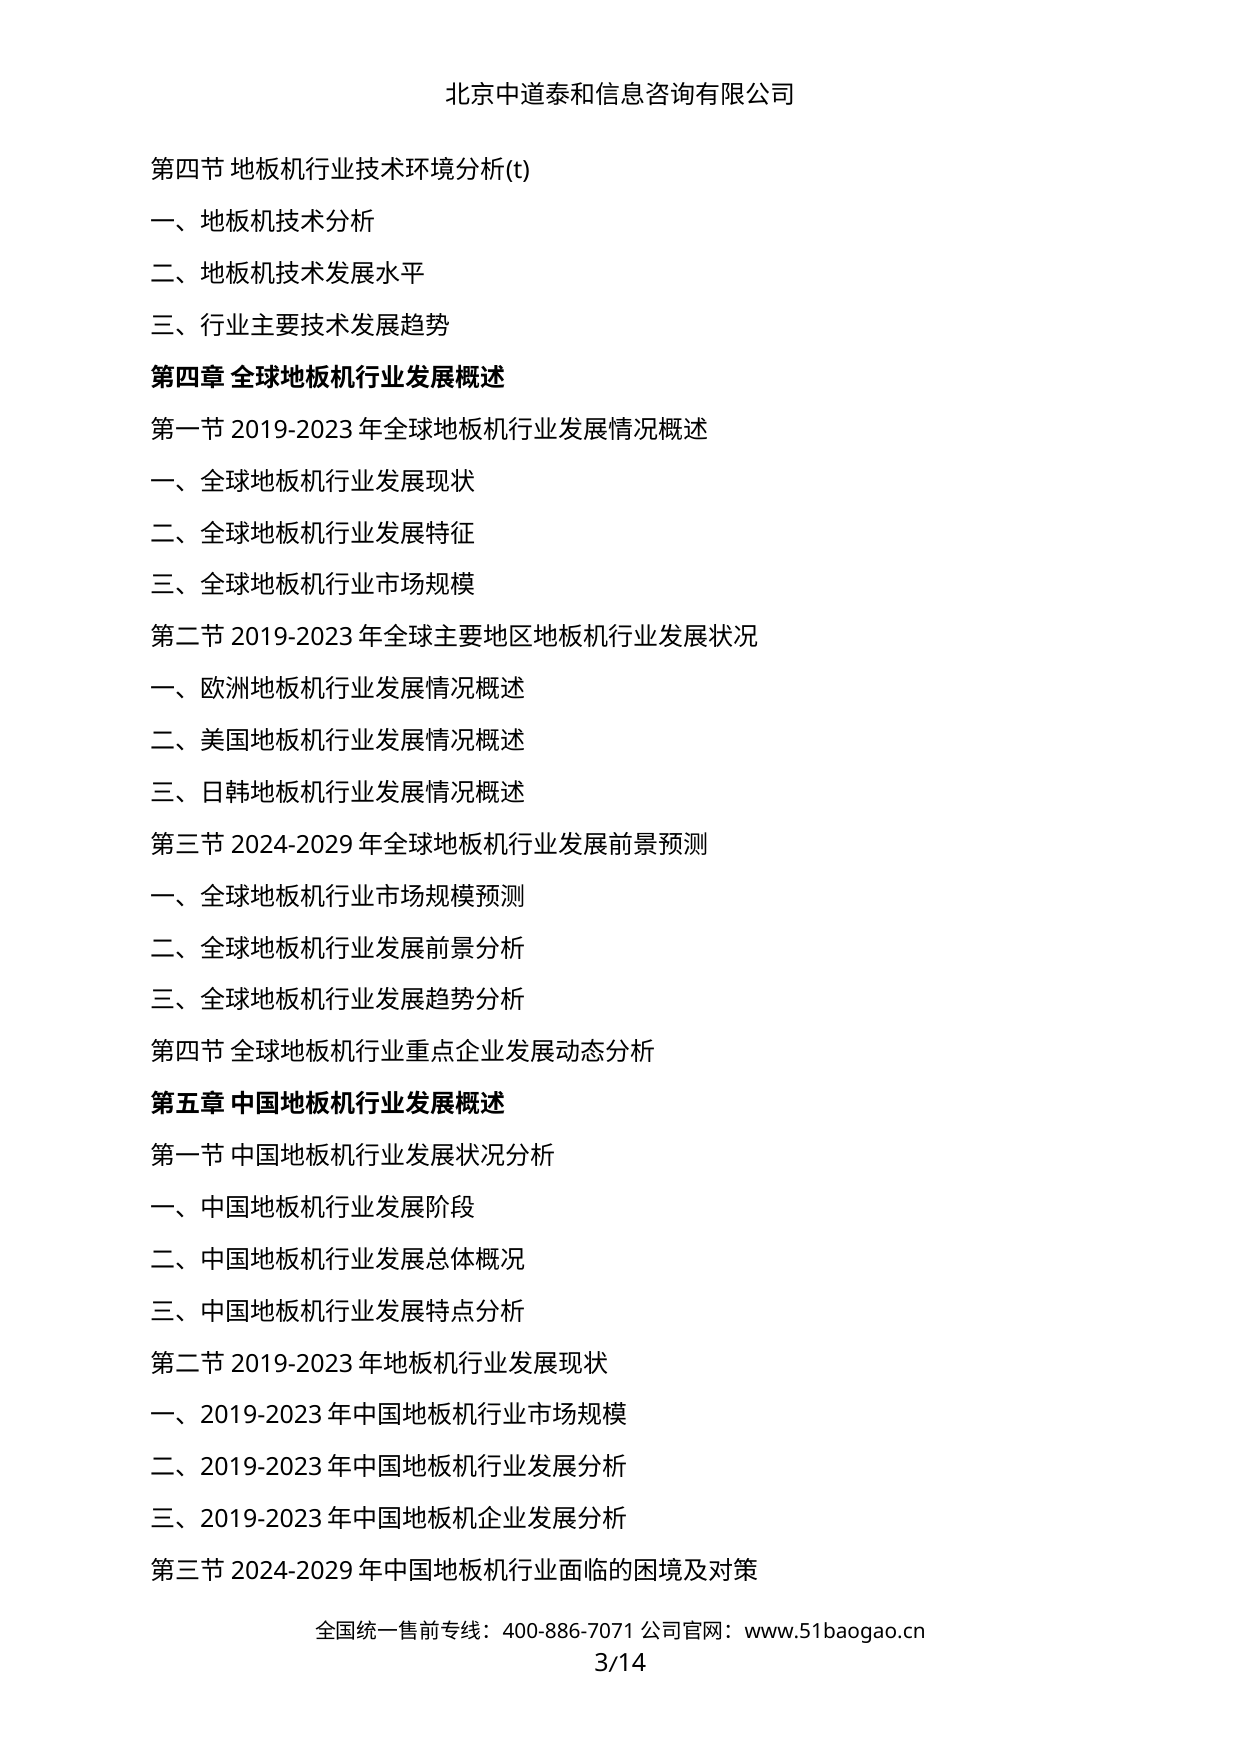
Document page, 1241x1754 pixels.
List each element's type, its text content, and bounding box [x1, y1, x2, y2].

text 三、全球地板机行业市场规模 [150, 565, 1090, 601]
text 一、全球地板机行业市场规模预测 [150, 876, 1090, 912]
text 二、全球地板机行业发展特征 [150, 513, 1090, 549]
text 三、中国地板机行业发展特点分析 [150, 1291, 1090, 1327]
text 第三节 2024-2029年中国地板机行业面临的困境及对策 [150, 1551, 1090, 1587]
text 一、地板机技术分析 [150, 202, 1090, 238]
text 二、中国地板机行业发展总体概况 [150, 1239, 1090, 1276]
text 第四章 全球地板机行业发展概述 [150, 357, 1090, 394]
text 第五章 中国地板机行业发展概述 [150, 1084, 1090, 1120]
text 三、2019-2023年中国地板机企业发展分析 [150, 1499, 1090, 1535]
text 二、地板机技术发展水平 [150, 254, 1090, 290]
text 二、美国地板机行业发展情况概述 [150, 721, 1090, 757]
text 一、全球地板机行业发展现状 [150, 461, 1090, 497]
text 第二节 2019-2023年地板机行业发展现状 [150, 1343, 1090, 1379]
text 第四节 全球地板机行业重点企业发展动态分析 [150, 1032, 1090, 1068]
text 二、全球地板机行业发展前景分析 [150, 928, 1090, 964]
text 第三节 2024-2029年全球地板机行业发展前景预测 [150, 824, 1090, 861]
text 三、行业主要技术发展趋势 [150, 306, 1090, 342]
text 第二节 2019-2023年全球主要地区地板机行业发展状况 [150, 617, 1090, 653]
text 第四节 地板机行业技术环境分析(t) [150, 150, 1090, 186]
text 第一节 中国地板机行业发展状况分析 [150, 1136, 1090, 1172]
text 一、2019-2023年中国地板机行业市场规模 [150, 1395, 1090, 1431]
text 第一节 2019-2023年全球地板机行业发展情况概述 [150, 409, 1090, 446]
text 三、日韩地板机行业发展情况概述 [150, 772, 1090, 809]
text 二、2019-2023年中国地板机行业发展分析 [150, 1447, 1090, 1483]
text 一、中国地板机行业发展阶段 [150, 1187, 1090, 1224]
text 一、欧洲地板机行业发展情况概述 [150, 669, 1090, 705]
text 三、全球地板机行业发展趋势分析 [150, 980, 1090, 1016]
